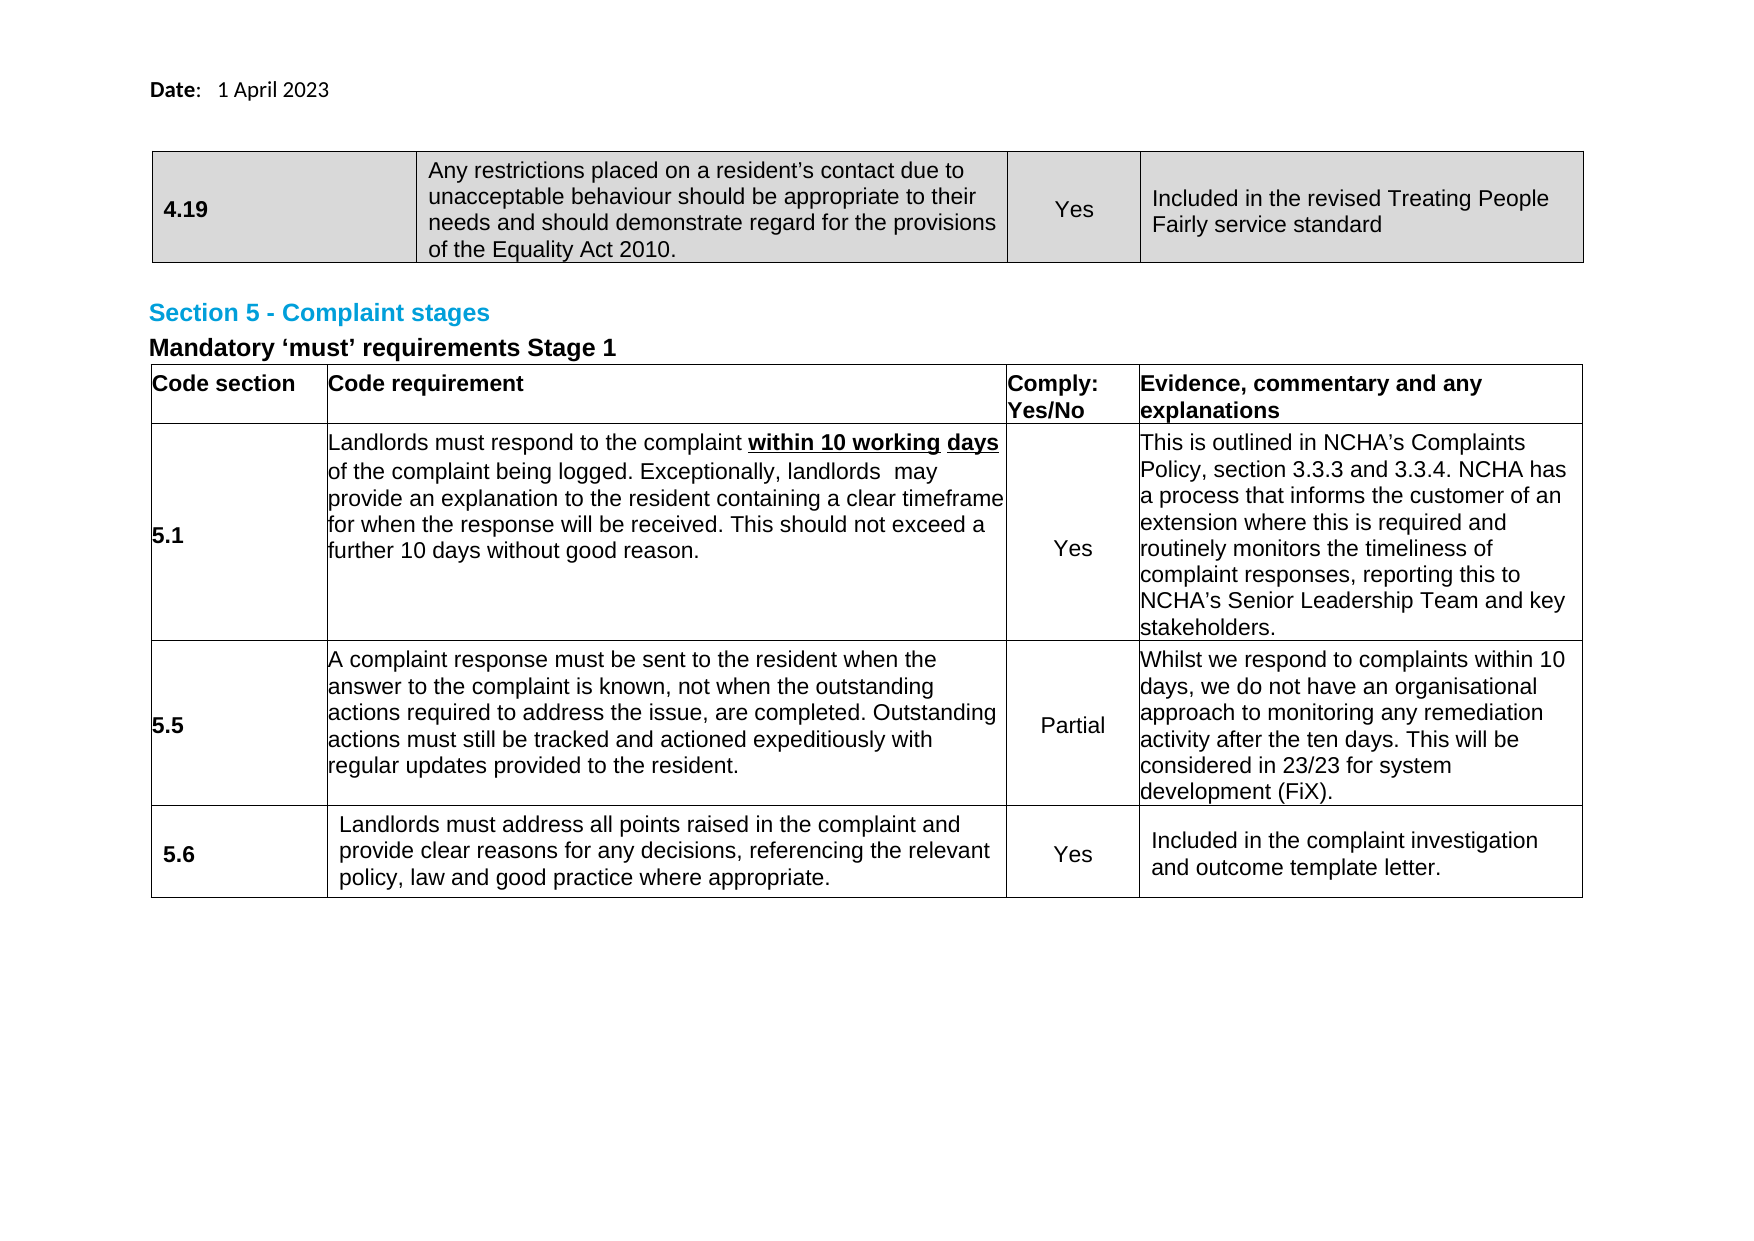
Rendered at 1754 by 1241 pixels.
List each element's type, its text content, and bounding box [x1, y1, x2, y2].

table_cell Yes [1007, 424, 1139, 640]
table_cell Yes [1008, 152, 1140, 262]
table_cell 5.5 [152, 641, 327, 804]
table_cell Landlords must respond to the complaint within 10 working days of the complaint being logged. Exceptionally, landlords may provide an explanation to the resident containing a clear timeframe for when the response will be received. This should not exceed a further 10 days without good reason. [328, 424, 1006, 640]
table_cell 4.19 [153, 152, 416, 262]
table_cell 5.6 [152, 806, 327, 897]
table_header Comply: Yes/No [1007, 365, 1139, 423]
table_cell Partial [1007, 641, 1139, 804]
table_header Code section [152, 365, 327, 423]
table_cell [1140, 806, 1582, 897]
table_cell Yes [1007, 806, 1139, 897]
subtitle Section 5 - Complaint stages [148, 298, 756, 327]
table_header Evidence, commentary and any explanations [1140, 365, 1582, 423]
table_cell Any restrictions placed on a resident’s contact due to unacceptable behaviour should be appropriate to their needs and should demonstrate regard for the provisions of the Equality Act 2010. [417, 152, 1007, 262]
table_header Code requirement [328, 365, 1006, 423]
table_cell Included in the revised Treating People Fairly service standard [1141, 152, 1583, 262]
table_cell Landlords must address all points raised in the complaint and provide clear reasons for any decisions, referencing the relevant policy, law and good practice where appropriate. [328, 806, 1006, 897]
subtitle Mandatory ‘must’ requirements Stage 1 [148, 333, 1591, 362]
table_cell A complaint response must be sent to the resident when the answer to the complaint is known, not when the outstanding actions required to address the issue, are completed. Outstanding actions must still be tracked and actioned expeditiously with regular updates provided to the resident. [328, 641, 1006, 804]
table_cell This is outlined in NCHA’s Complaints Policy, section 3.3.3 and 3.3.4. NCHA has a process that informs the customer of an extension where this is required and routinely monitors the timeliness of complaint responses, reporting this to NCHA’s Senior Leadership Team and key stakeholders. [1140, 424, 1582, 640]
table_cell Whilst we respond to complaints within 10 days, we do not have an organisational approach to monitoring any remediation activity after the ten days. This will be considered in 23/23 for system development (FiX). [1140, 641, 1582, 804]
table_cell 5.1 [152, 424, 327, 640]
